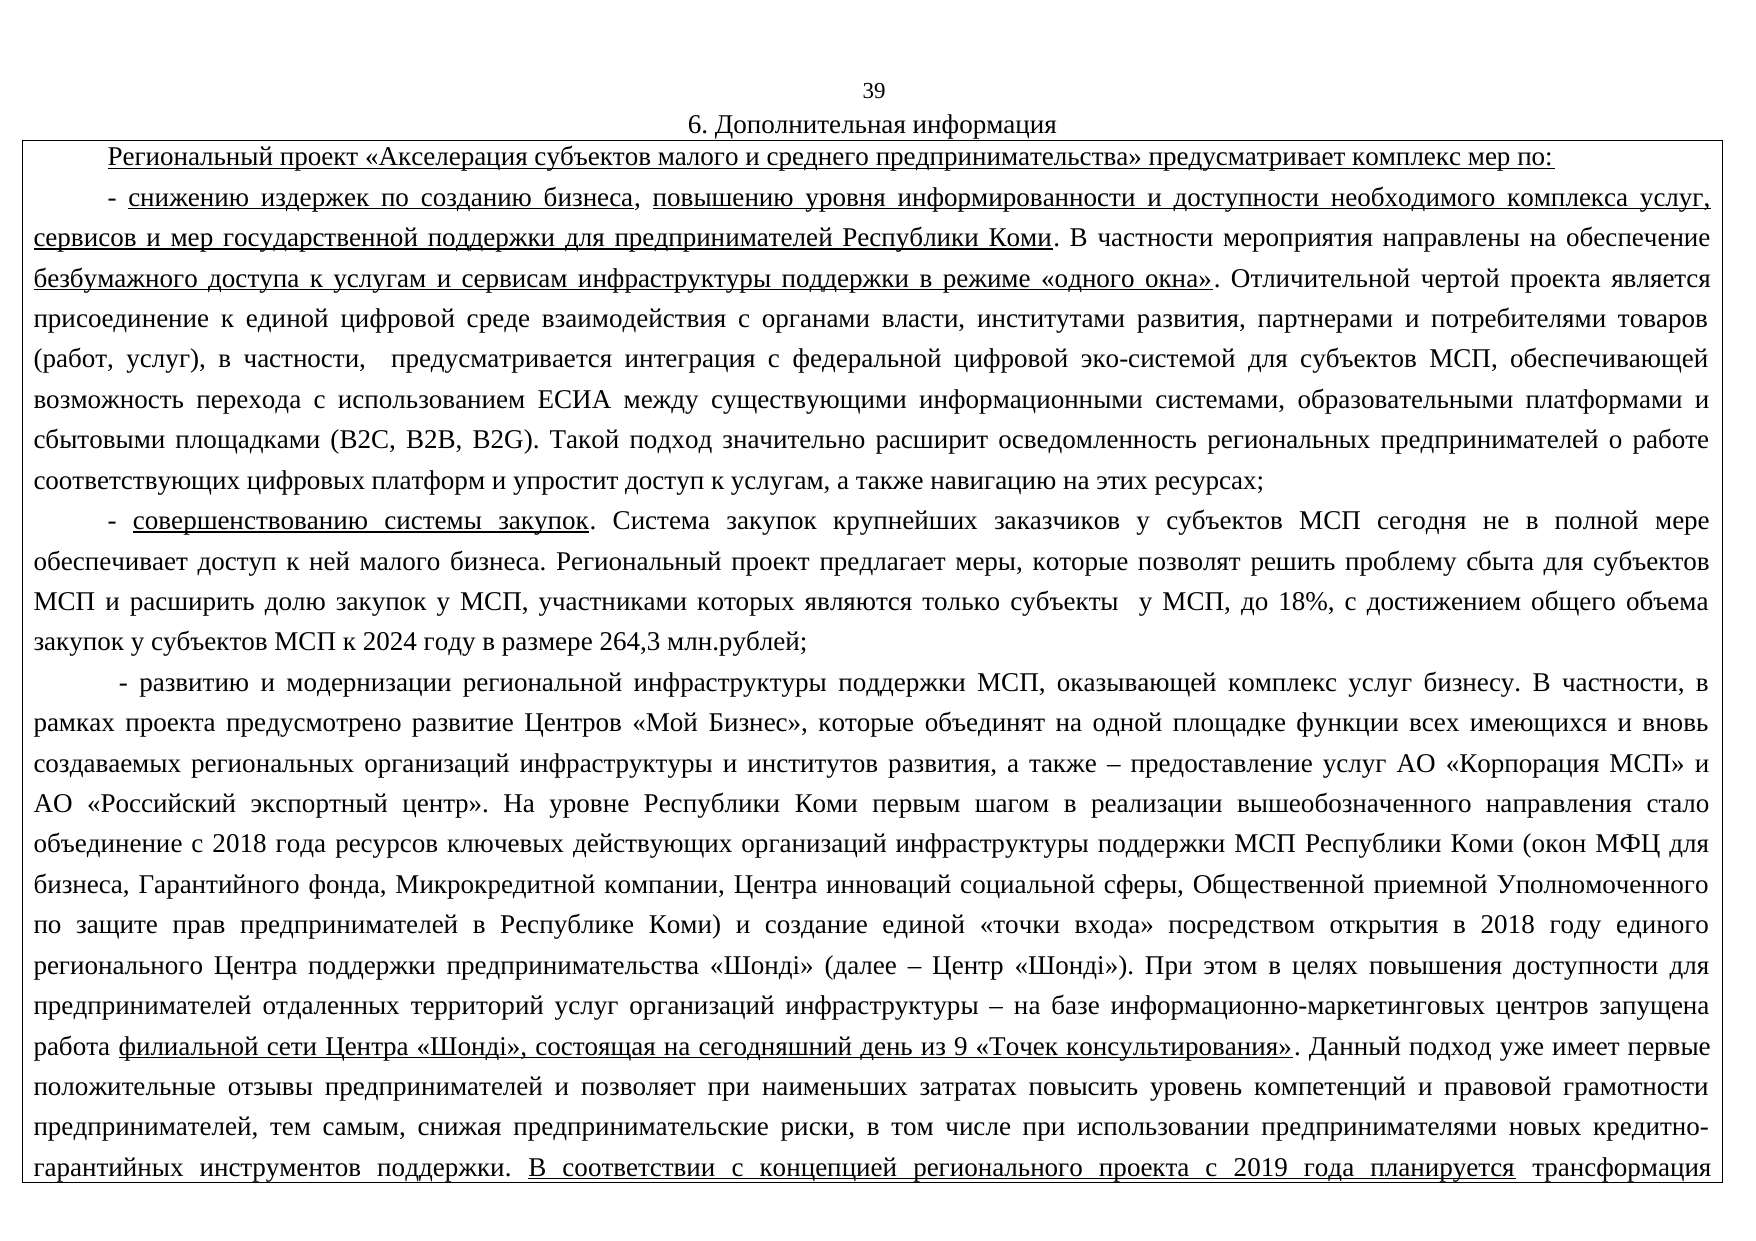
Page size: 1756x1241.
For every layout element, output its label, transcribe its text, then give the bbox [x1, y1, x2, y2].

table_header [23, 141, 1722, 1182]
list 6. Дополнительная информация [33, 108, 1711, 139]
